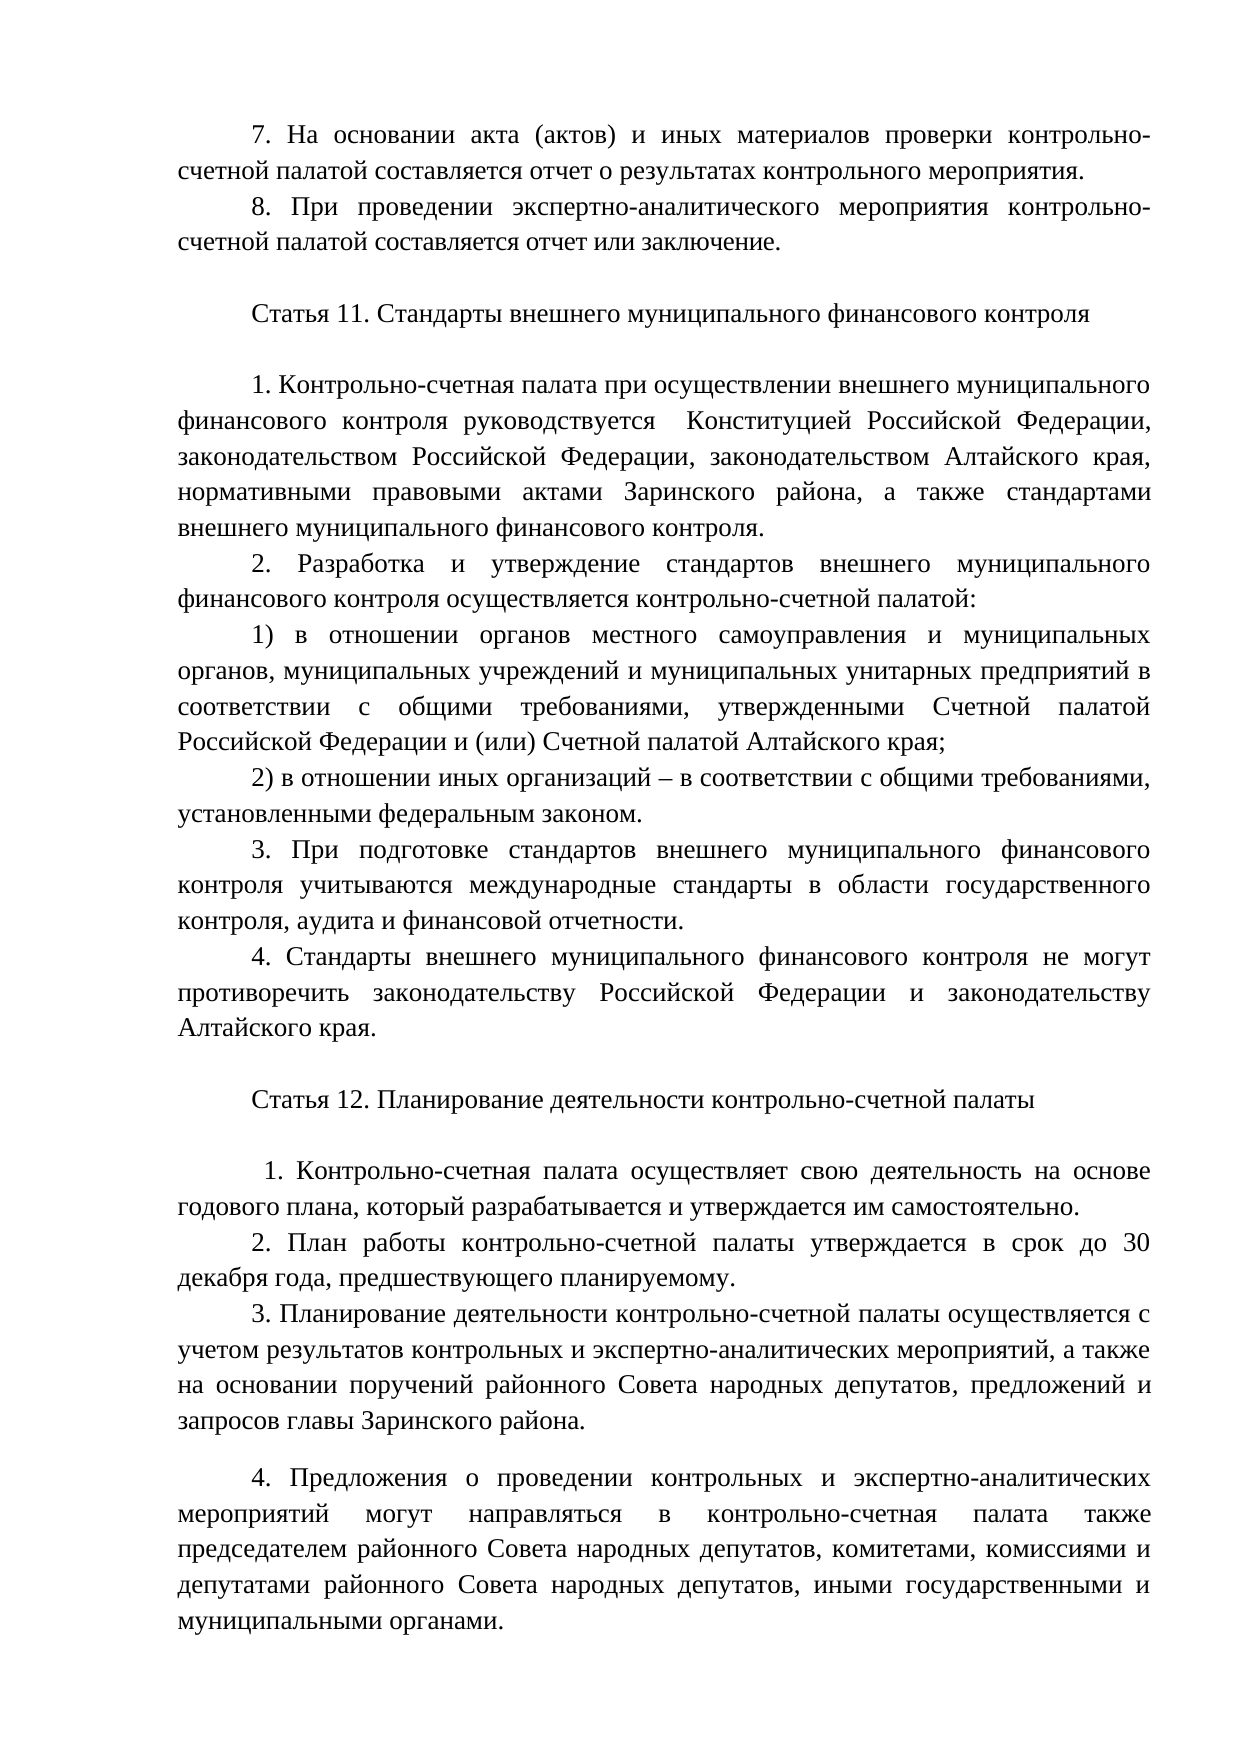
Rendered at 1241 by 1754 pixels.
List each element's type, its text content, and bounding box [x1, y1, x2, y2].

text 1) в отношении органов местного самоуправления и муниципальных органов, муниципальных учреждений и муниципальных унитарных предприятий в соответствии с общими требованиями, утвержденными Счетной палатой Российской Федерации и (или) Счетной палатой Алтайского края; [177, 618, 1152, 757]
text Статья 11. Стандарты внешнего муниципального финансового контроля [251, 297, 1152, 328]
text 3. При подготовке стандартов внешнего муниципального финансового контроля учитываются международные стандарты в области государственного контроля, аудита и финансовой отчетности. [177, 833, 1152, 935]
text 2. План работы контрольно-счетной палаты утверждается в срок до 30 декабря года, предшествующего планируемому. [177, 1226, 1152, 1293]
text 2. Разработка и утверждение стандартов внешнего муниципального финансового контроля осуществляется контрольно-счетной палатой: [177, 547, 1152, 614]
text 7. На основании акта (актов) и иных материалов проверки контрольно-счетной палатой составляется отчет о результатах контрольного мероприятия. [177, 118, 1152, 185]
text 1. Контрольно-счетная палата осуществляет свою деятельность на основе годового плана, который разрабатывается и утверждается им самостоятельно. [177, 1154, 1152, 1221]
text 4. Стандарты внешнего муниципального финансового контроля не могут противоречить законодательству Российской Федерации и законодательству Алтайского края. [177, 940, 1152, 1042]
text 3. Планирование деятельности контрольно-счетной палаты осуществляется с учетом результатов контрольных и экспертно-аналитических мероприятий, а также на основании поручений районного Совета народных депутатов, предложений и запросов главы Заринского района. [177, 1297, 1152, 1436]
text 4. Предложения о проведении контрольных и экспертно-аналитических мероприятий могут направляться в контрольно-счетная палата также председателем районного Совета народных депутатов, комитетами, комиссиями и депутатами районного Совета народных депутатов, иными государственными и муниципальными органами. [177, 1461, 1152, 1635]
text 2) в отношении иных организаций – в соответствии с общими требованиями, установленными федеральным законом. [177, 761, 1152, 828]
text 1. Контрольно-счетная палата при осуществлении внешнего муниципального финансового контроля руководствуется Конституцией Российской Федерации, законодательством Российской Федерации, законодательством Алтайского края, нормативными правовыми актами Заринского района, а также стандартами внешнего муниципального финансового контроля. [177, 368, 1152, 542]
text 8. При проведении экспертно-аналитического мероприятия контрольно-счетной палатой составляется отчет или заключение. [177, 189, 1152, 256]
text Статья 12. Планирование деятельности контрольно-счетной палаты [251, 1083, 1152, 1114]
